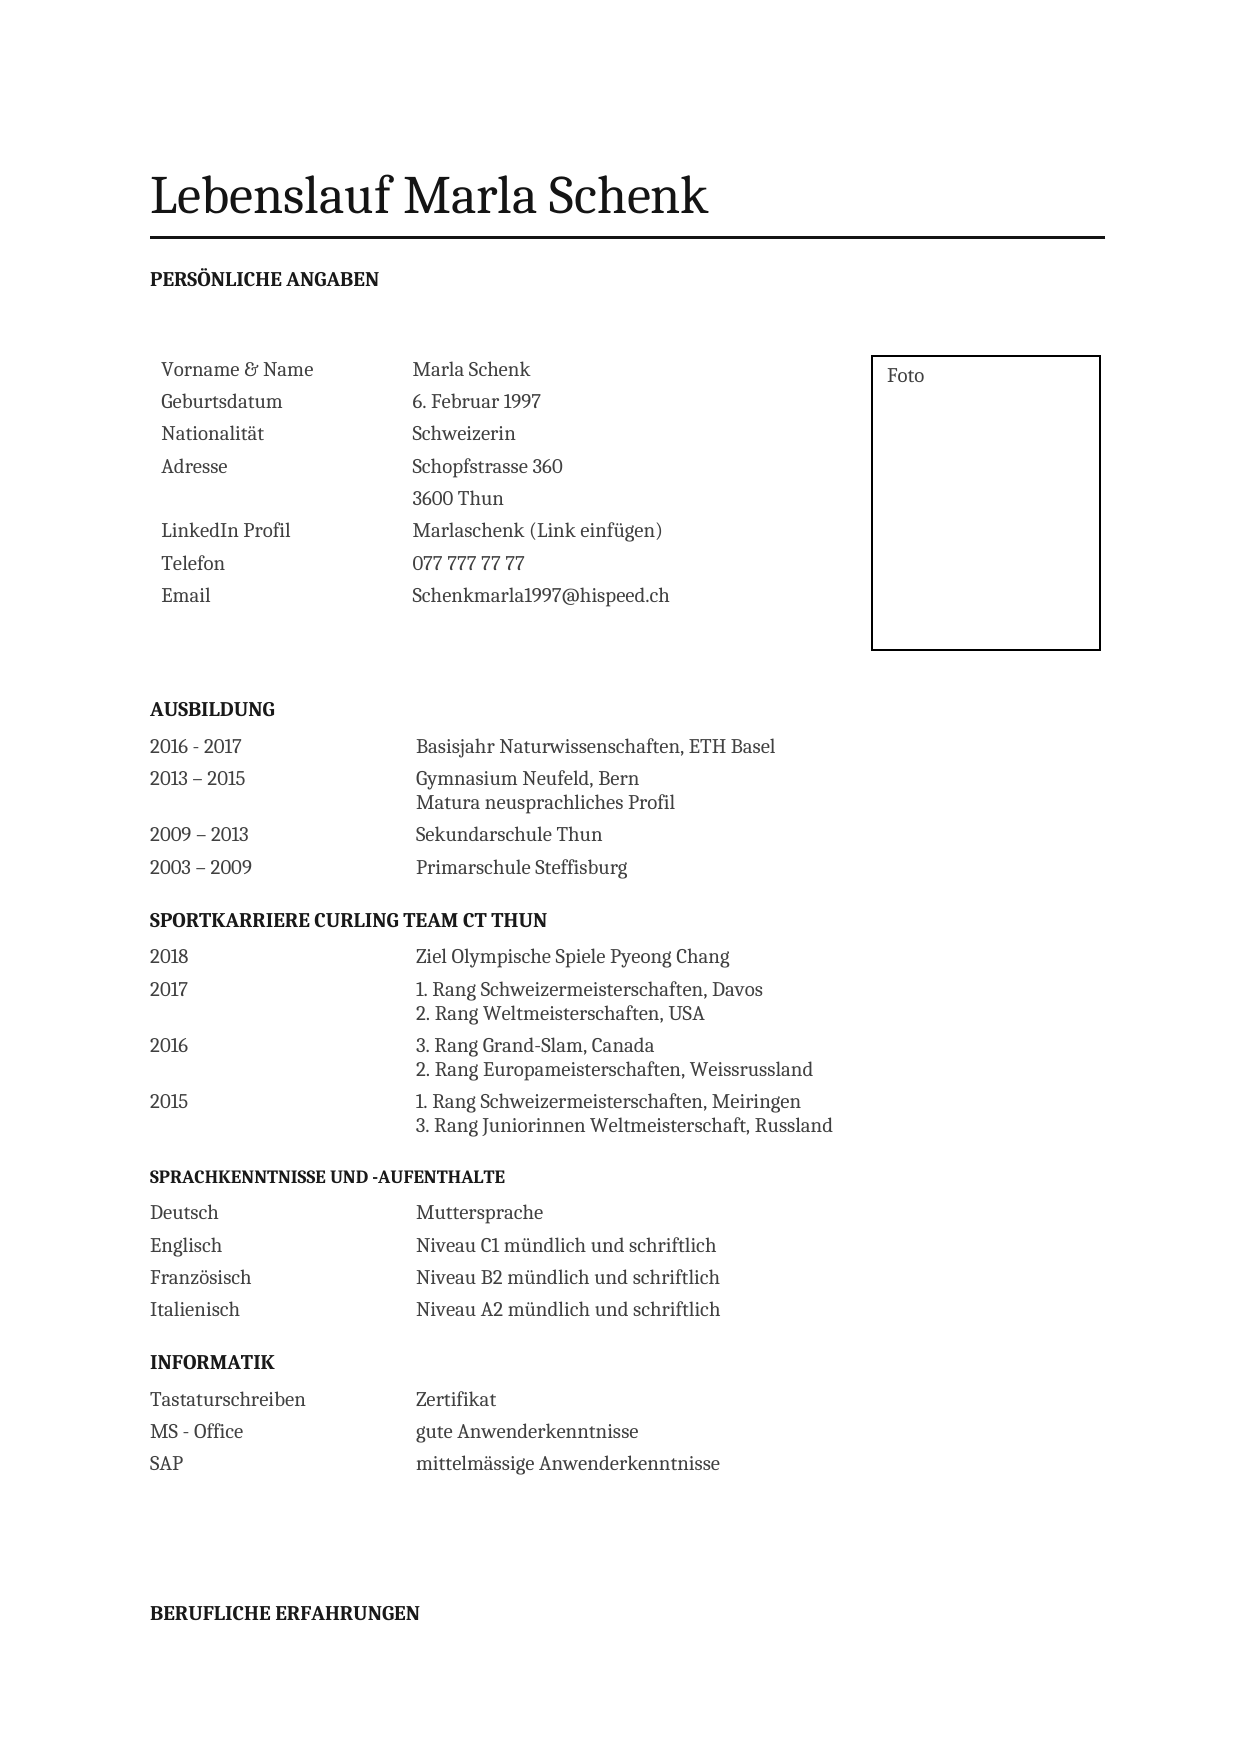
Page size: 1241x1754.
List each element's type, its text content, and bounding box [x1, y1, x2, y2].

title Lebenslauf Marla Schenk [150, 165, 1105, 236]
list SAP mittelmässige Anwenderkenntnisse [150, 1452, 1105, 1476]
list 2015 1. Rang Schweizermeisterschaften, Meiringen 3. Rang Juniorinnen Weltmeisterschaft, Russland [150, 1090, 1105, 1138]
list 2016 - 2017 Basisjahr Naturwissenschaften, ETH Basel [150, 734, 1105, 758]
list 2017 1. Rang Schweizermeisterschaften, Davos 2. Rang Weltmeisterschaften, USA [150, 977, 1105, 1025]
table_cell Telefon [150, 551, 401, 583]
list 2009 – 2013 Sekundarschule Thun [150, 823, 1105, 847]
table_cell Schopfstrasse 360 3600 Thun [401, 454, 714, 519]
table_header Vorname & Name Geburtsdatum [150, 358, 401, 422]
list MS - Office gute Anwenderkenntnisse [150, 1420, 1105, 1444]
table_cell Schweizerin [401, 422, 714, 454]
list 2018 Ziel Olympische Spiele Pyeong Chang [150, 945, 1105, 969]
table_header Marla Schenk 6. Februar 1997 [401, 358, 714, 422]
list 2016 3. Rang Grand-Slam, Canada 2. Rang Europameisterschaften, Weissrussland [150, 1033, 1105, 1081]
table_cell Email [150, 584, 401, 616]
list 2013 – 2015 Gymnasium Neufeld, Bern Matura neusprachliches Profil [150, 767, 1105, 815]
table_cell Nationalität [150, 422, 401, 454]
list Tastaturschreiben Zertifikat [150, 1387, 1105, 1411]
text Berufliche Erfahrungen [150, 1602, 1105, 1626]
text Persönliche Angaben [150, 268, 1105, 292]
table_cell Adresse [150, 454, 401, 519]
table_cell LinkedIn Profil [150, 519, 401, 551]
text Informatik [150, 1351, 1105, 1375]
table_cell 077 777 77 77 [401, 551, 714, 583]
list 2003 – 2009 Primarschule Steffisburg [150, 855, 1105, 879]
table_cell Marlaschenk (Link einfügen) [401, 519, 714, 551]
text Sportkarriere Curling Team cT Thun [150, 908, 1105, 932]
table_cell Schenkmarla1997@hispeed.ch [401, 584, 714, 616]
text Ausbildung [150, 698, 1105, 722]
